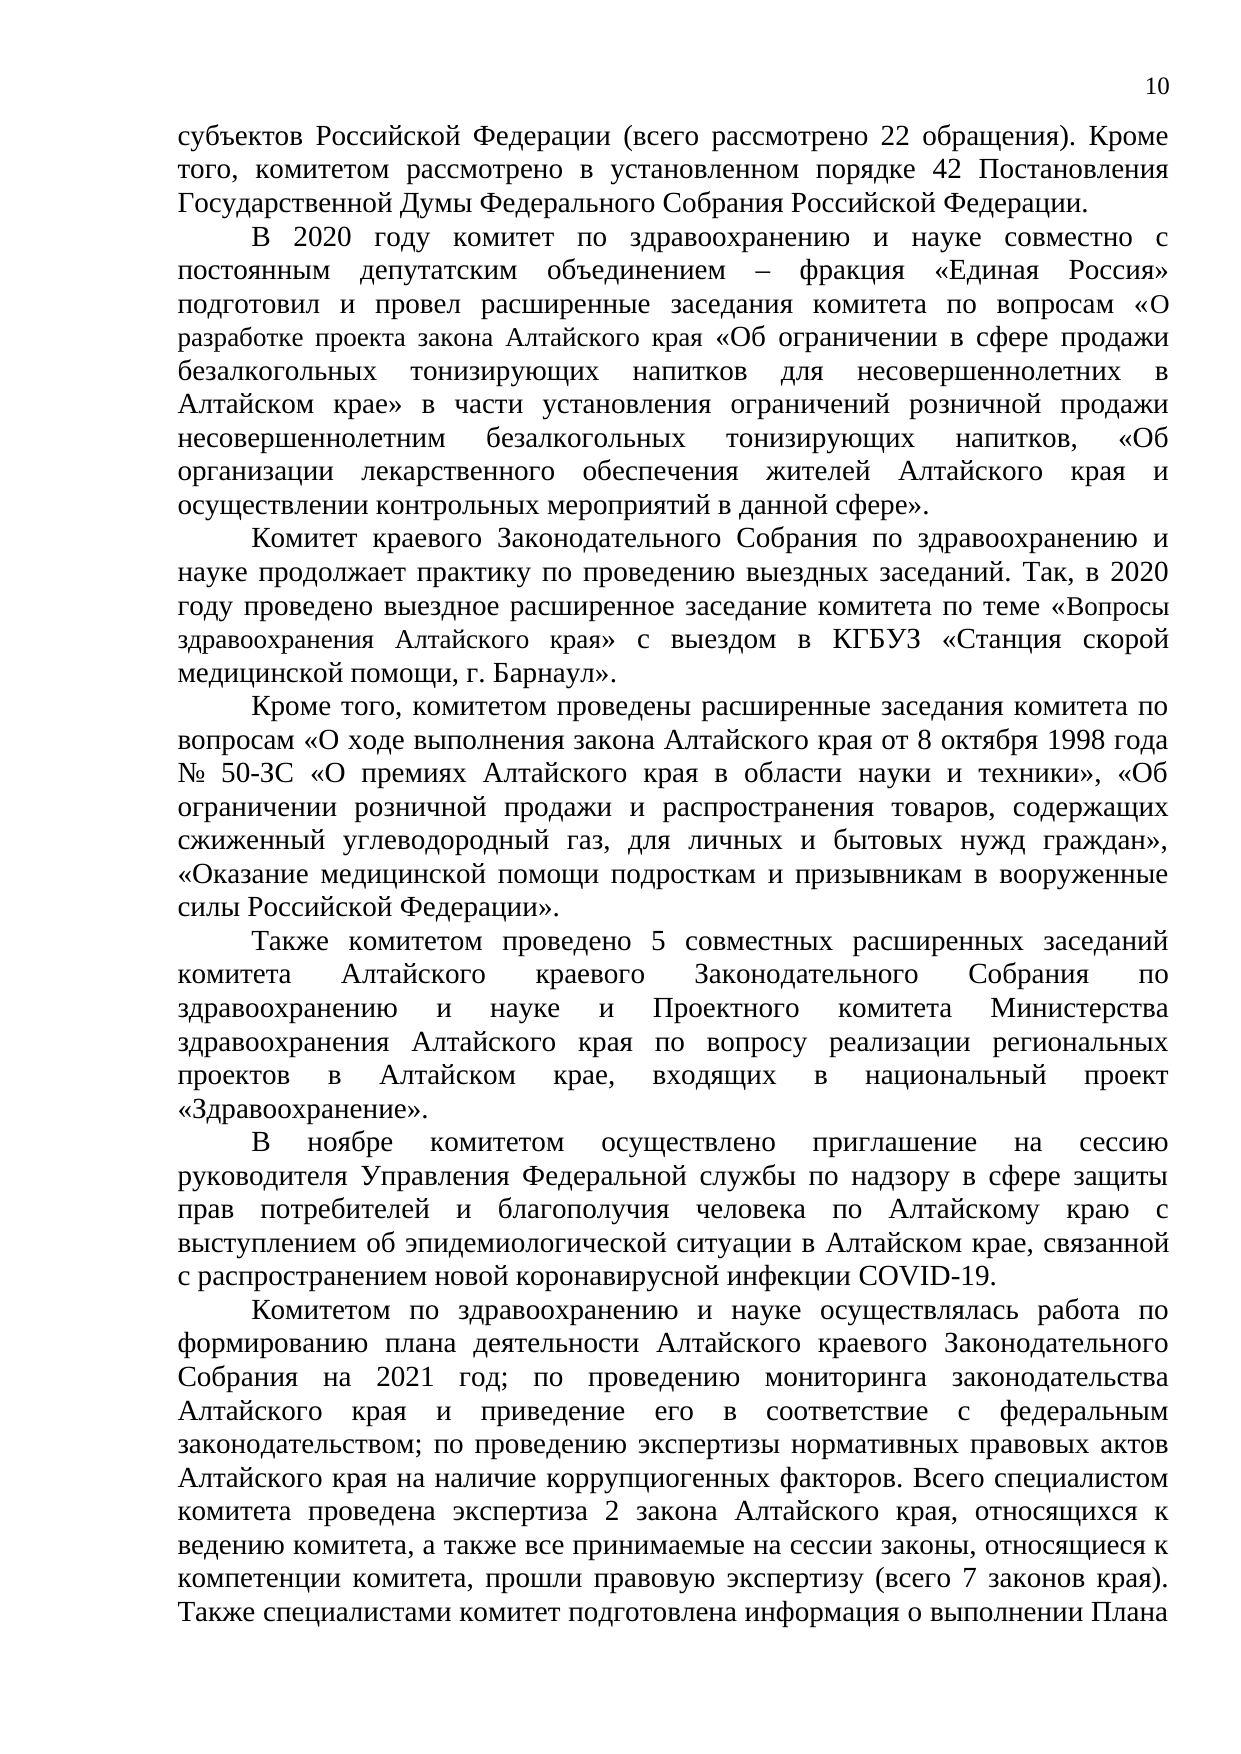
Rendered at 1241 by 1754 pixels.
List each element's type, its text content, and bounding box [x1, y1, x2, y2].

text Кроме того, комитетом проведены расширенные заседания комитета по вопросам «О ходе выполнения закона Алтайского края от 8 октября 1998 года № 50-ЗС «О премиях Алтайского края в области науки и техники», «Об ограничении розничной продажи и распространения товаров, содержащих сжиженный углеводородный газ, для личных и бытовых нужд граждан», «Оказание медицинской помощи подросткам и призывникам в вооруженные силы Российской Федерации». [177, 688, 1169, 923]
text Комитет краевого Законодательного Собрания по здравоохранению и науке продолжает практику по проведению выездных заседаний. Так, в 2020 году проведено выездное расширенное заседание комитета по теме «Вопросы здравоохранения Алтайского края» с выездом в КГБУЗ «Станция скорой медицинской помощи, г. Барнаул». [177, 521, 1169, 688]
text В 2020 году комитет по здравоохранению и науке совместно с постоянным депутатским объединением – фракция «Единая Россия» подготовил и провел расширенные заседания комитета по вопросам «О разработке проекта закона Алтайского края «Об ограничении в сфере продажи безалкогольных тонизирующих напитков для несовершеннолетних в Алтайском крае» в части установления ограничений розничной продажи несовершеннолетним безалкогольных тонизирующих напитков, «Об организации лекарственного обеспечения жителей Алтайского края и осуществлении контрольных мероприятий в данной сфере». [177, 219, 1169, 521]
text Также комитетом проведено 5 совместных расширенных заседаний комитета Алтайского краевого Законодательного Собрания по здравоохранению и науке и Проектного комитета Министерства здравоохранения Алтайского края по вопросу реализации региональных проектов в Алтайском крае, входящих в национальный проект «Здравоохранение». [177, 923, 1169, 1124]
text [177, 1292, 1169, 1627]
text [177, 118, 1169, 219]
text В ноябре комитетом осуществлено приглашение на сессию руководителя Управления Федеральной службы по надзору в сфере защиты прав потребителей и благополучия человека по Алтайскому краю с выступлением об эпидемиологической ситуации в Алтайском крае, связанной с распространением новой коронавирусной инфекции COVID-19. [177, 1124, 1169, 1292]
